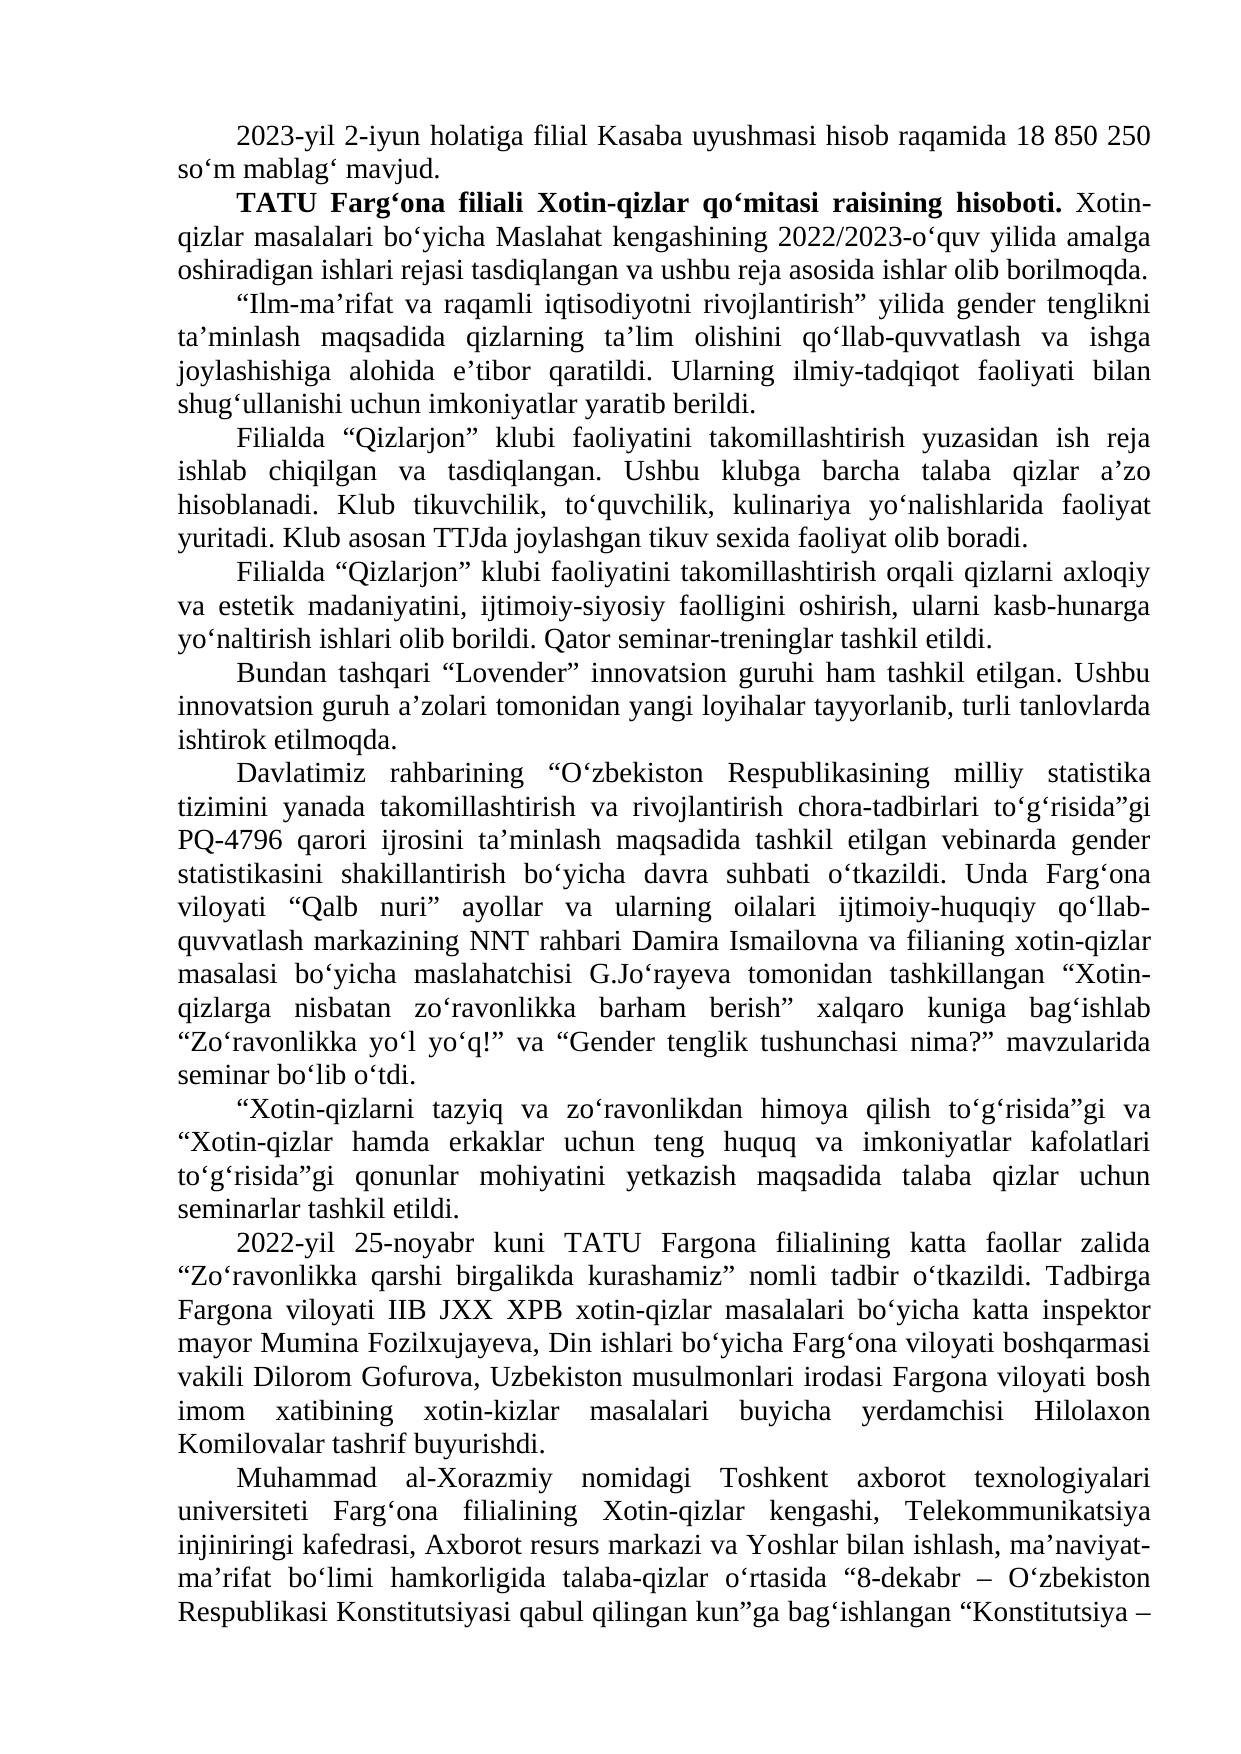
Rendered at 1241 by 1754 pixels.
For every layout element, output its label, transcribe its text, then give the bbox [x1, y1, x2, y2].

list 2023-yil 2-iyun holatiga filial Kasaba uyushmasi hisob raqamida 18 850 250 so‘m mablag‘ mavjud. [177, 118, 1152, 185]
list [177, 1460, 1152, 1627]
list 2022-yil 25-noyabr kuni TATU Fargona filialining katta faollar zalida “Zo‘ravonlikka qarshi birgalikda kurashamiz” nomli tadbir o‘tkazildi. Tadbirga Fargona viloyati IIB JXX XPB xotin-qizlar masalalari bo‘yicha katta inspektor mayor Mumina Fozilxujayeva, Din ishlari bo‘yicha Farg‘ona viloyati boshqarmasi vakili Dilorom Gofurova, Uzbekiston musulmonlari irodasi Fargona viloyati bosh imom xatibining xotin-kizlar masalalari buyicha yerdamchisi Hilolaxon Komilovalar tashrif buyurishdi. [177, 1225, 1152, 1460]
list “Xotin-qizlarni tazyiq va zo‘ravonlikdan himoya qilish to‘g‘risida”gi va “Xotin-qizlar hamda erkaklar uchun teng huquq va imkoniyatlar kafolatlari to‘g‘risida”gi qonunlar mohiyatini yetkazish maqsadida talaba qizlar uchun seminarlar tashkil etildi. [177, 1091, 1152, 1225]
list TATU Farg‘ona filiali Xotin-qizlar qo‘mitasi raisining hisoboti. Xotin-qizlar masalalari bo‘yicha Maslahat kengashining 2022/2023-o‘quv yilida amalga oshiradigan ishlari rejasi tasdiqlangan va ushbu reja asosida ishlar olib borilmoqda. [177, 185, 1152, 286]
list “Ilm-ma’rifat va raqamli iqtisodiyotni rivojlantirish” yilida gender tenglikni ta’minlash maqsadida qizlarning ta’lim olishini qo‘llab-quvvatlash va ishga joylashishiga alohida e’tibor qaratildi. Ularning ilmiy-tadqiqot faoliyati bilan shug‘ullanishi uchun imkoniyatlar yaratib berildi. [177, 286, 1152, 420]
list Filialda “Qizlarjon” klubi faoliyatini takomillashtirish orqali qizlarni axloqiy va estetik madaniyatini, ijtimoiy-siyosiy faolligini oshirish, ularni kasb-hunarga yo‘naltirish ishlari olib borildi. Qator seminar-treninglar tashkil etildi. [177, 554, 1152, 655]
list Filialda “Qizlarjon” klubi faoliyatini takomillashtirish yuzasidan ish reja ishlab chiqilgan va tasdiqlangan. Ushbu klubga barcha talaba qizlar a’zo hisoblanadi. Klub tikuvchilik, to‘quvchilik, kulinariya yo‘nalishlarida faoliyat yuritadi. Klub asosan TTJda joylashgan tikuv sexida faoliyat olib boradi. [177, 420, 1152, 554]
list Davlatimiz rahbarining “O‘zbekiston Respublikasining milliy statistika tizimini yanada takomillashtirish va rivojlantirish chora-tadbirlari to‘g‘risida”gi PQ-4796 qarori ijrosini ta’minlash maqsadida tashkil etilgan vebinarda gender statistikasini shakillantirish bo‘yicha davra suhbati o‘tkazildi. Unda Farg‘ona viloyati “Qalb nuri” ayollar va ularning oilalari ijtimoiy-huquqiy qo‘llab-quvvatlash markazining NNT rahbari Damira Ismailovna va filianing xotin-qizlar masalasi bo‘yicha maslahatchisi G.Jo‘rayeva tomonidan tashkillangan “Xotin-qizlarga nisbatan zo‘ravonlikka barham berish” xalqaro kuniga bag‘ishlab “Zo‘ravonlikka yo‘l yo‘q!” va “Gender tenglik tushunchasi nima?” mavzularida seminar bo‘lib o‘tdi. [177, 755, 1152, 1091]
list Bundan tashqari “Lovender” innovatsion guruhi ham tashkil etilgan. Ushbu innovatsion guruh a’zolari tomonidan yangi loyihalar tayyorlanib, turli tanlovlarda ishtirok etilmoqda. [177, 655, 1152, 755]
